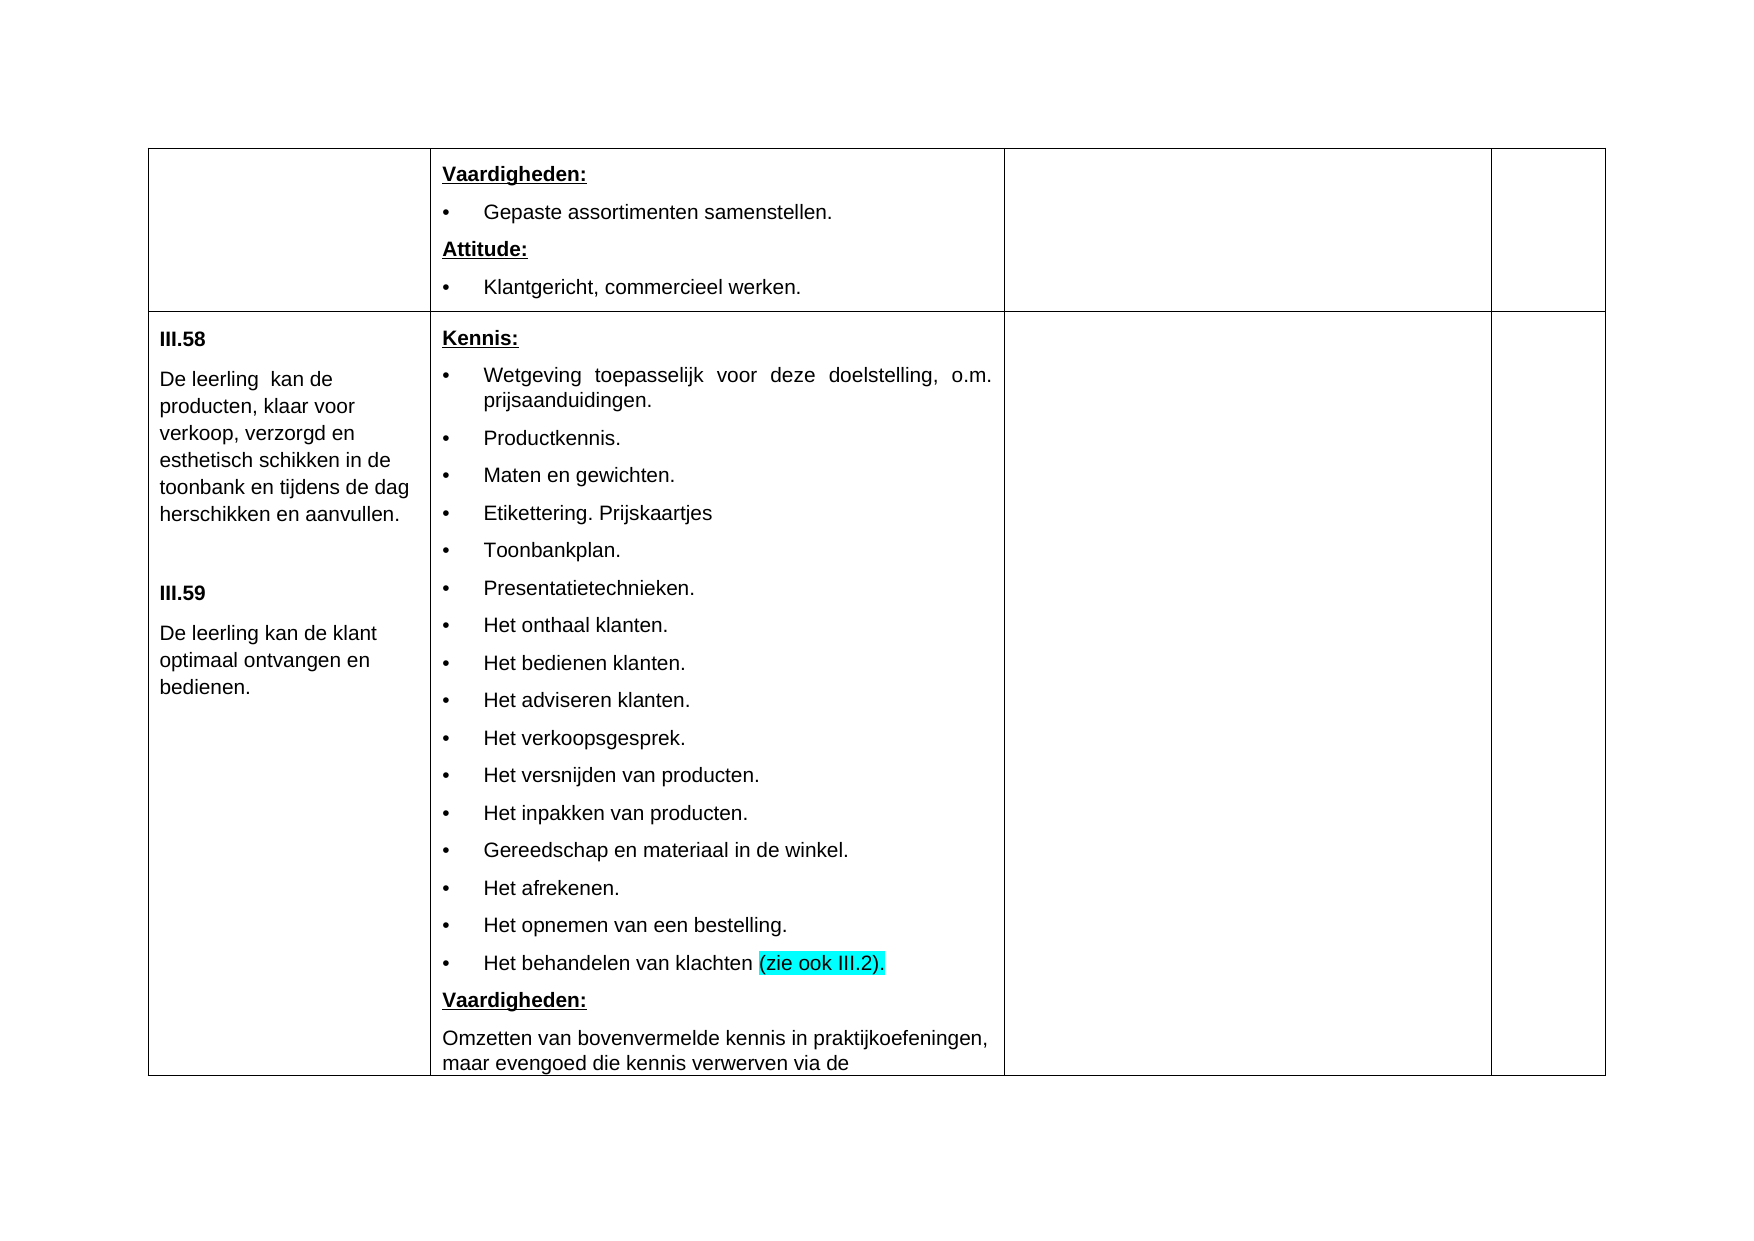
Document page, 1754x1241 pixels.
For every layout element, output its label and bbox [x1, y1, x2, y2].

table_cell [1005, 312, 1491, 1075]
table_cell [1492, 149, 1605, 311]
table_cell [1492, 312, 1605, 1075]
table_cell [1005, 149, 1491, 311]
table_cell [431, 149, 1004, 311]
table_cell [431, 312, 1004, 1075]
table_cell [149, 149, 430, 311]
table_cell [149, 312, 430, 1075]
